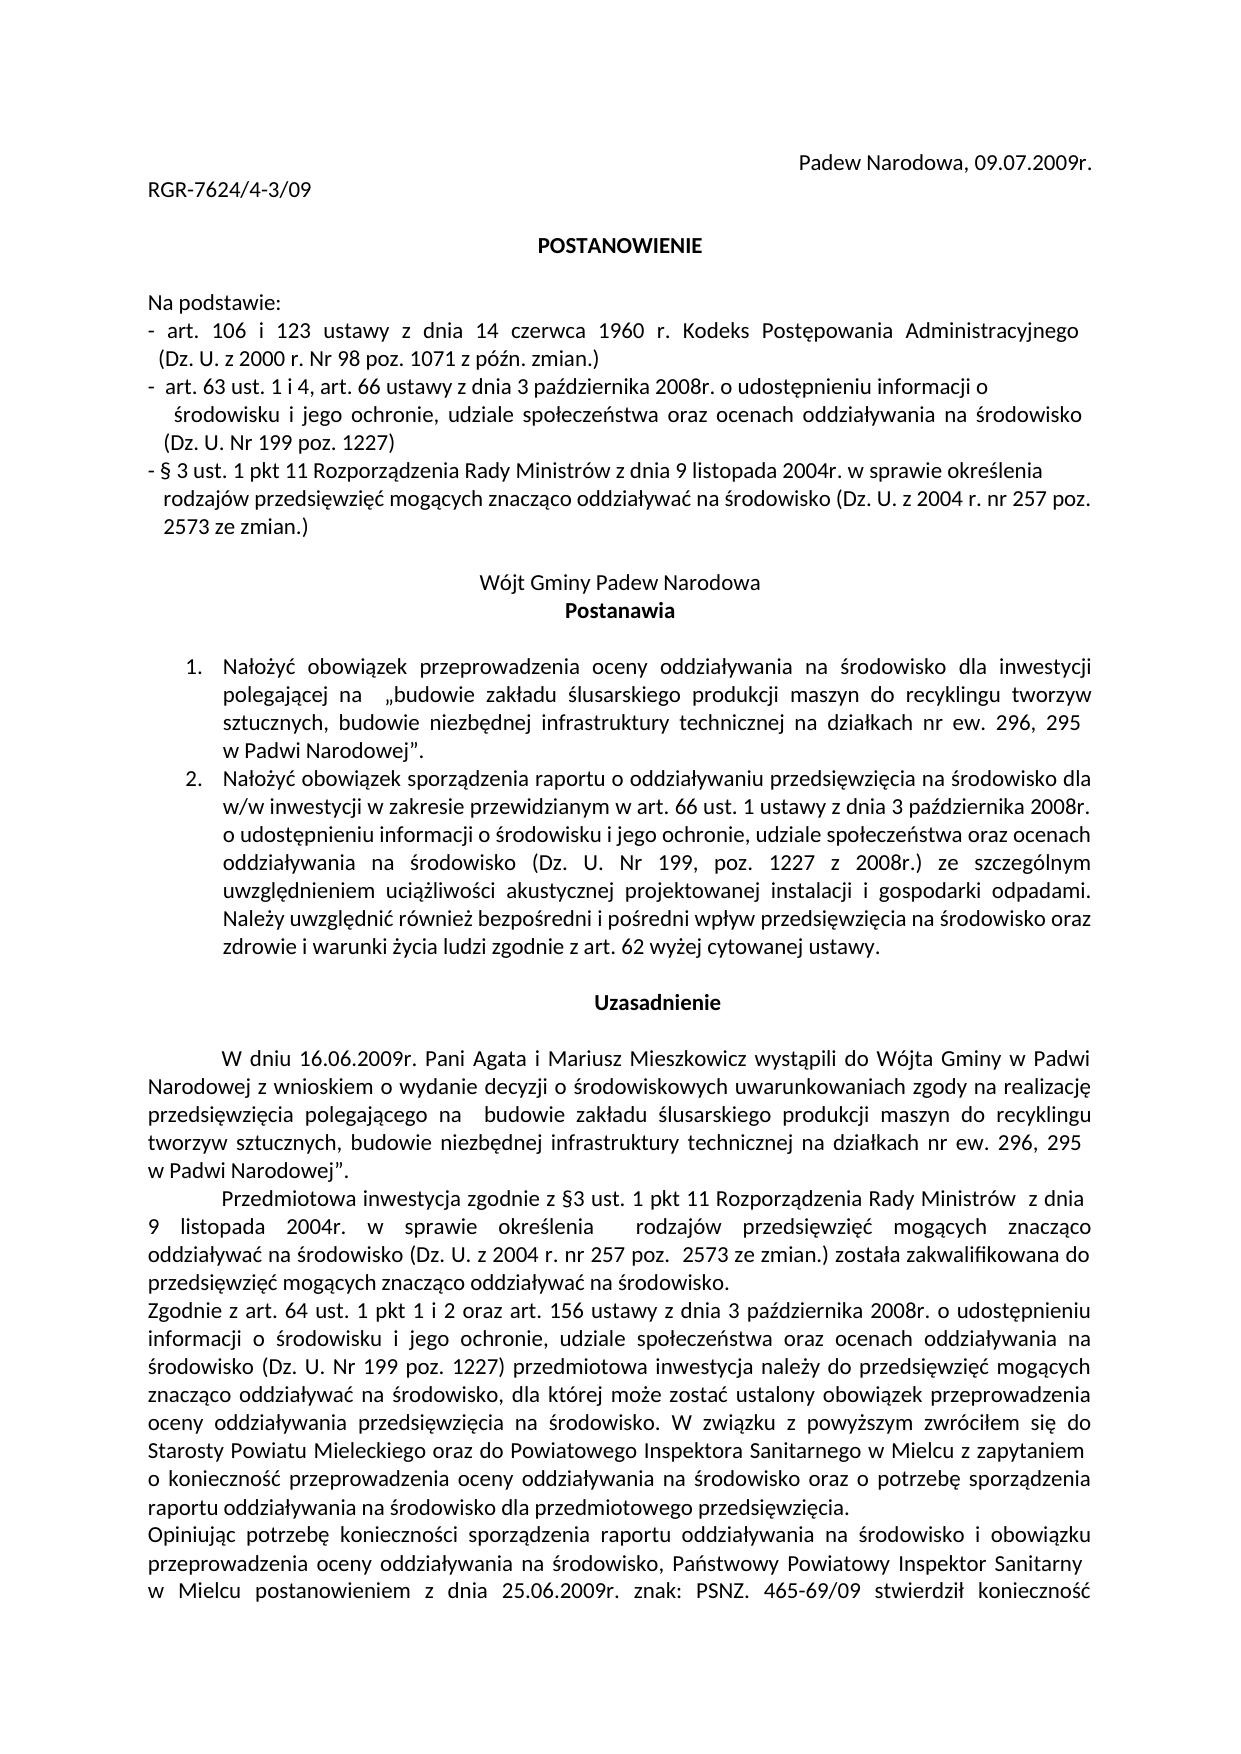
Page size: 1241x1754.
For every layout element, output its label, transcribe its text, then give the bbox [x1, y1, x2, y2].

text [148, 1521, 1093, 1605]
text Przedmiotowa inwestycja zgodnie z §3 ust. 1 pkt 11 Rozporządzenia Rady Ministrów z dnia 9 listopada 2004r. w sprawie określenia rodzajów przedsięwzięć mogących znacząco oddziaływać na środowisko (Dz. U. z 2004 r. nr 257 poz. 2573 ze zmian.) została zakwalifikowana do przedsięwzięć mogących znacząco oddziaływać na środowisko. [148, 1184, 1093, 1296]
text POSTANOWIENIE [148, 232, 1093, 260]
text rodzajów przedsięwzięć mogących znacząco oddziaływać na środowisko (Dz. U. z 2004 r. nr 257 poz. [148, 484, 1093, 512]
text 2573 ze zmian.) [148, 512, 1093, 540]
text W dniu 16.06.2009r. Pani Agata i Mariusz Mieszkowicz wystąpili do Wójta Gminy w Padwi Narodowej z wnioskiem o wydanie decyzji o środowiskowych uwarunkowaniach zgody na realizację przedsięwzięcia polegającego na budowie zakładu ślusarskiego produkcji maszyn do recyklingu tworzyw sztucznych, budowie niezbędnej infrastruktury technicznej na działkach nr ew. 296, 295 w Padwi Narodowej”. [148, 1044, 1093, 1184]
text RGR-7624/4-3/09 [148, 176, 1093, 204]
list Nałożyć obowiązek przeprowadzenia oceny oddziaływania na środowisko dla inwestycji polegającej na „budowie zakładu ślusarskiego produkcji maszyn do recyklingu tworzyw sztucznych, budowie niezbędnej infrastruktury technicznej na działkach nr ew. 296, 295 w Padwi Narodowej”. [185, 652, 1093, 764]
text Wójt Gminy Padew Narodowa [148, 568, 1093, 596]
text Postanawia [148, 596, 1093, 624]
text środowisku i jego ochronie, udziale społeczeństwa oraz ocenach oddziaływania na środowisko (Dz. U. Nr 199 poz. 1227) [148, 400, 1093, 456]
text Zgodnie z art. 64 ust. 1 pkt 1 i 2 oraz art. 156 ustawy z dnia 3 października 2008r. o udostępnieniu informacji o środowisku i jego ochronie, udziale społeczeństwa oraz ocenach oddziaływania na środowisko (Dz. U. Nr 199 poz. 1227) przedmiotowa inwestycja należy do przedsięwzięć mogących znacząco oddziaływać na środowisko, dla której może zostać ustalony obowiązek przeprowadzenia oceny oddziaływania przedsięwzięcia na środowisko. W związku z powyższym zwróciłem się do Starosty Powiatu Mieleckiego oraz do Powiatowego Inspektora Sanitarnego w Mielcu z zapytaniem o konieczność przeprowadzenia oceny oddziaływania na środowisko oraz o potrzebę sporządzenia raportu oddziaływania na środowisko dla przedmiotowego przedsięwzięcia. [148, 1296, 1093, 1521]
text Na podstawie: [148, 288, 1093, 316]
text - art. 106 i 123 ustawy z dnia 14 czerwca 1960 r. Kodeks Postępowania Administracyjnego (Dz. U. z 2000 r. Nr 98 poz. 1071 z późn. zmian.) [148, 316, 1093, 372]
list Nałożyć obowiązek sporządzenia raportu o oddziaływaniu przedsięwzięcia na środowisko dla w/w inwestycji w zakresie przewidzianym w art. 66 ust. 1 ustawy z dnia 3 października 2008r. o udostępnieniu informacji o środowisku i jego ochronie, udziale społeczeństwa oraz ocenach oddziaływania na środowisko (Dz. U. Nr 199, poz. 1227 z 2008r.) ze szczególnym uwzględnieniem uciążliwości akustycznej projektowanej instalacji i gospodarki odpadami. Należy uwzględnić również bezpośredni i pośredni wpływ przedsięwzięcia na środowisko oraz zdrowie i warunki życia ludzi zgodnie z art. 62 wyżej cytowanej ustawy. [185, 764, 1093, 960]
text - § 3 ust. 1 pkt 11 Rozporządzenia Rady Ministrów z dnia 9 listopada 2004r. w sprawie określenia [148, 456, 1093, 484]
text - art. 63 ust. 1 i 4, art. 66 ustawy z dnia 3 października 2008r. o udostępnieniu informacji o [148, 372, 1093, 400]
text Padew Narodowa, 09.07.2009r. [148, 148, 1093, 176]
text Uzasadnienie [223, 988, 1093, 1016]
